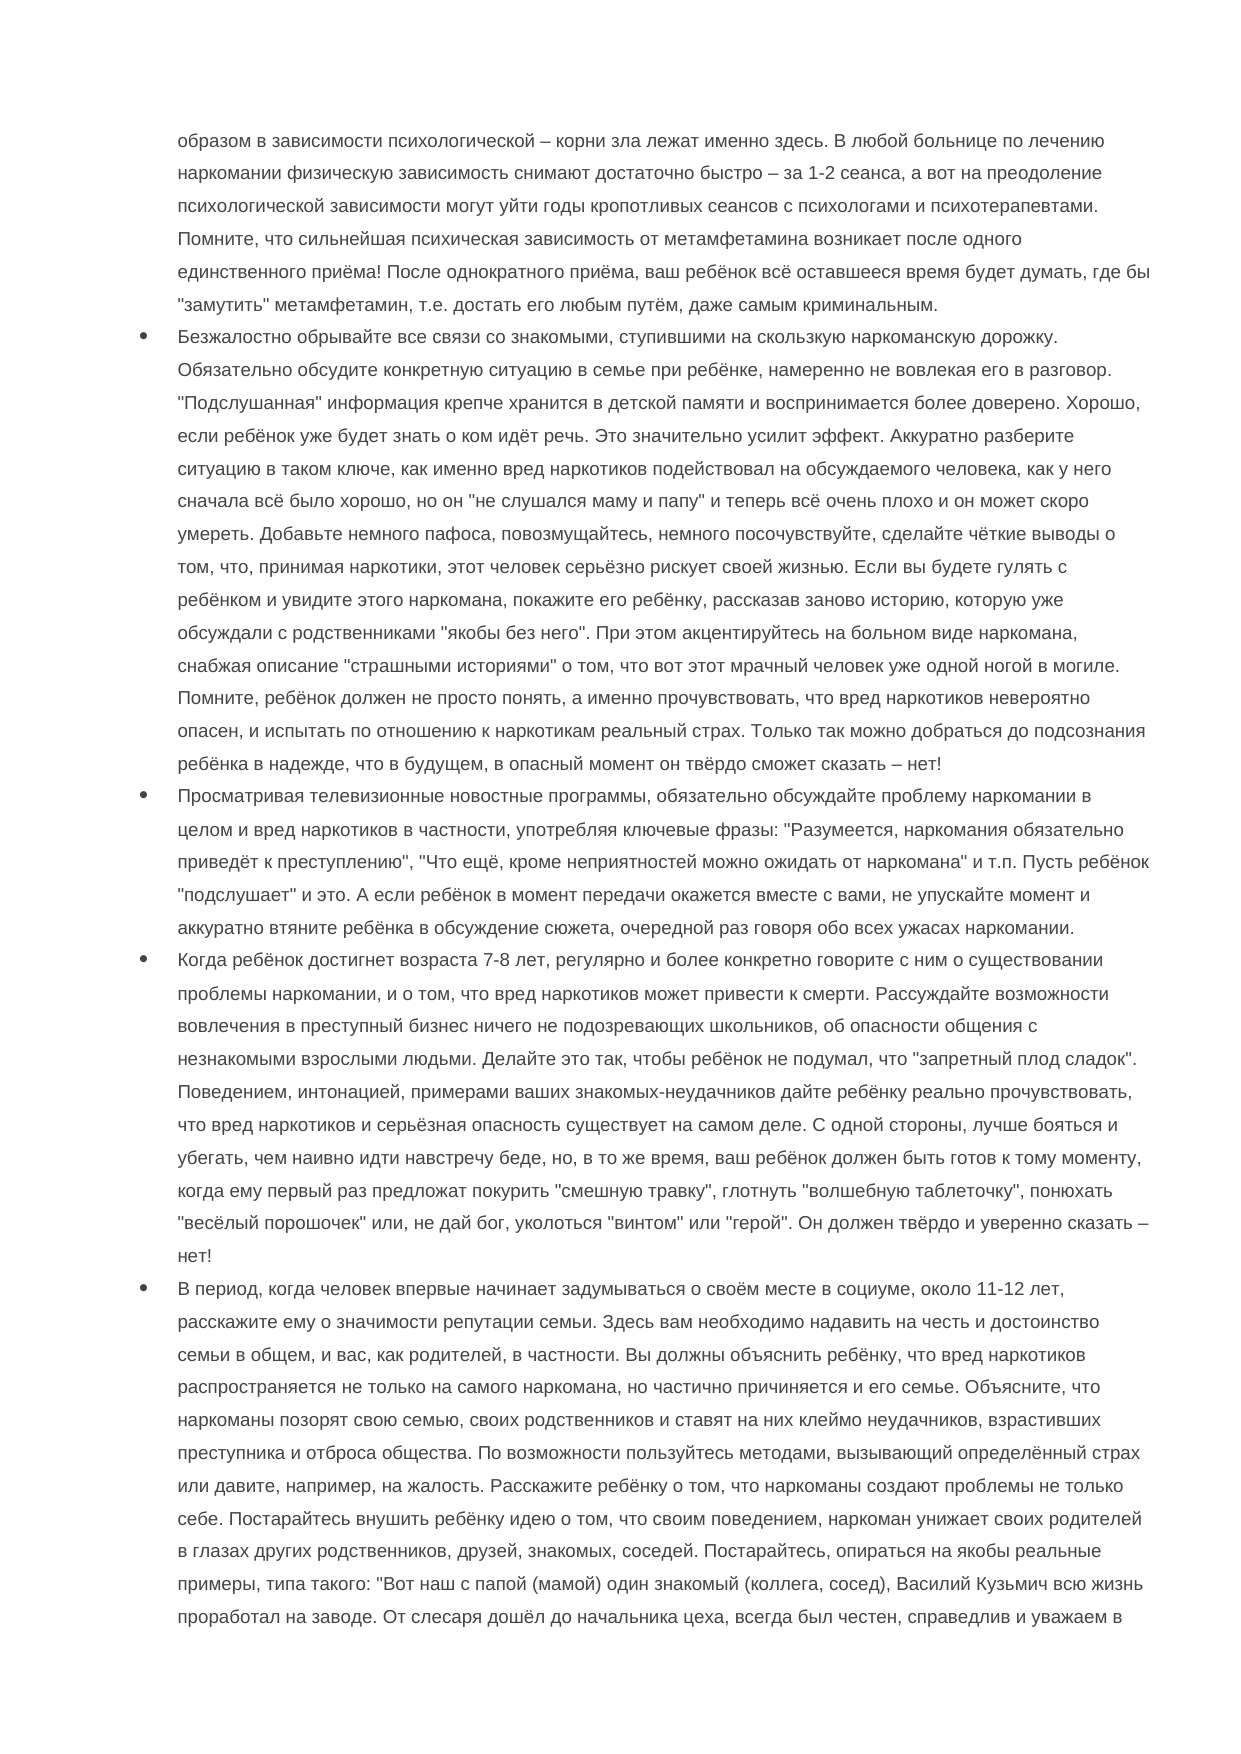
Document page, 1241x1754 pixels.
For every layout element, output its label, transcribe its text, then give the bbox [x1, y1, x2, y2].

list Когда ребёнок достигнет возраста 7-8 лет, регулярно и более конкретно говорите с ним о существовании проблемы наркомании, и о том, что вред наркотиков может привести к смерти. Рассуждайте возможности вовлечения в преступный бизнес ничего не подозревающих школьников, об опасности общения с незнакомыми взрослыми людьми. Делайте это так, чтобы ребёнок не подумал, что "запретный плод сладок". Поведением, интонацией, примерами ваших знакомых-неудачников дайте ребёнку реально прочувствовать, что вред наркотиков и серьёзная опасность существует на самом деле. С одной стороны, лучше бояться и убегать, чем наивно идти навстречу беде, но, в то же время, ваш ребёнок должен быть готов к тому моменту, когда ему первый раз предложат покурить "смешную травку", глотнуть "волшебную таблеточку", понюхать "весёлый порошочек" или, не дай бог, уколоться "винтом" или "герой". Он должен твёрдо и уверенно сказать – нет! [140, 938, 1152, 1267]
list Просматривая телевизионные новостные программы, обязательно обсуждайте проблему наркомании в целом и вред наркотиков в частности, употребляя ключевые фразы: "Разумеется, наркомания обязательно приведёт к преступлению", "Что ещё, кроме неприятностей можно ожидать от наркомана" и т.п. Пусть ребёнок "подслушает" и это. А если ребёнок в момент передачи окажется вместе с вами, не упускайте момент и аккуратно втяните ребёнка в обсуждение сюжета, очередной раз говоря обо всех ужасах наркомании. [140, 774, 1152, 938]
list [140, 1267, 1152, 1627]
list Безжалостно обрывайте все связи со знакомыми, ступившими на скользкую наркоманскую дорожку. Обязательно обсудите конкретную ситуацию в семье при ребёнке, намеренно не вовлекая его в разговор. "Подслушанная" информация крепче хранится в детской памяти и воспринимается более доверено. Хорошо, если ребёнок уже будет знать о ком идёт речь. Это значительно усилит эффект. Аккуратно разберите ситуацию в таком ключе, как именно вред наркотиков подействовал на обсуждаемого человека, как у него сначала всё было хорошо, но он "не слушался маму и папу" и теперь всё очень плохо и он может скоро умереть. Добавьте немного пафоса, повозмущайтесь, немного посочувствуйте, сделайте чёткие выводы о том, что, принимая наркотики, этот человек серьёзно рискует своей жизнью. Если вы будете гулять с ребёнком и увидите этого наркомана, покажите его ребёнку, рассказав заново историю, которую уже обсуждали с родственниками "якобы без него". При этом акцентируйтесь на больном виде наркомана, снабжая описание "страшными историями" о том, что вот этот мрачный человек уже одной ногой в могиле. Помните, ребёнок должен не просто понять, а именно прочувствовать, что вред наркотиков невероятно опасен, и испытать по отношению к наркотикам реальный страх. Только так можно добраться до подсознания ребёнка в надежде, что в будущем, в опасный момент он твёрдо сможет сказать – нет! [140, 315, 1152, 774]
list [140, 118, 1152, 315]
